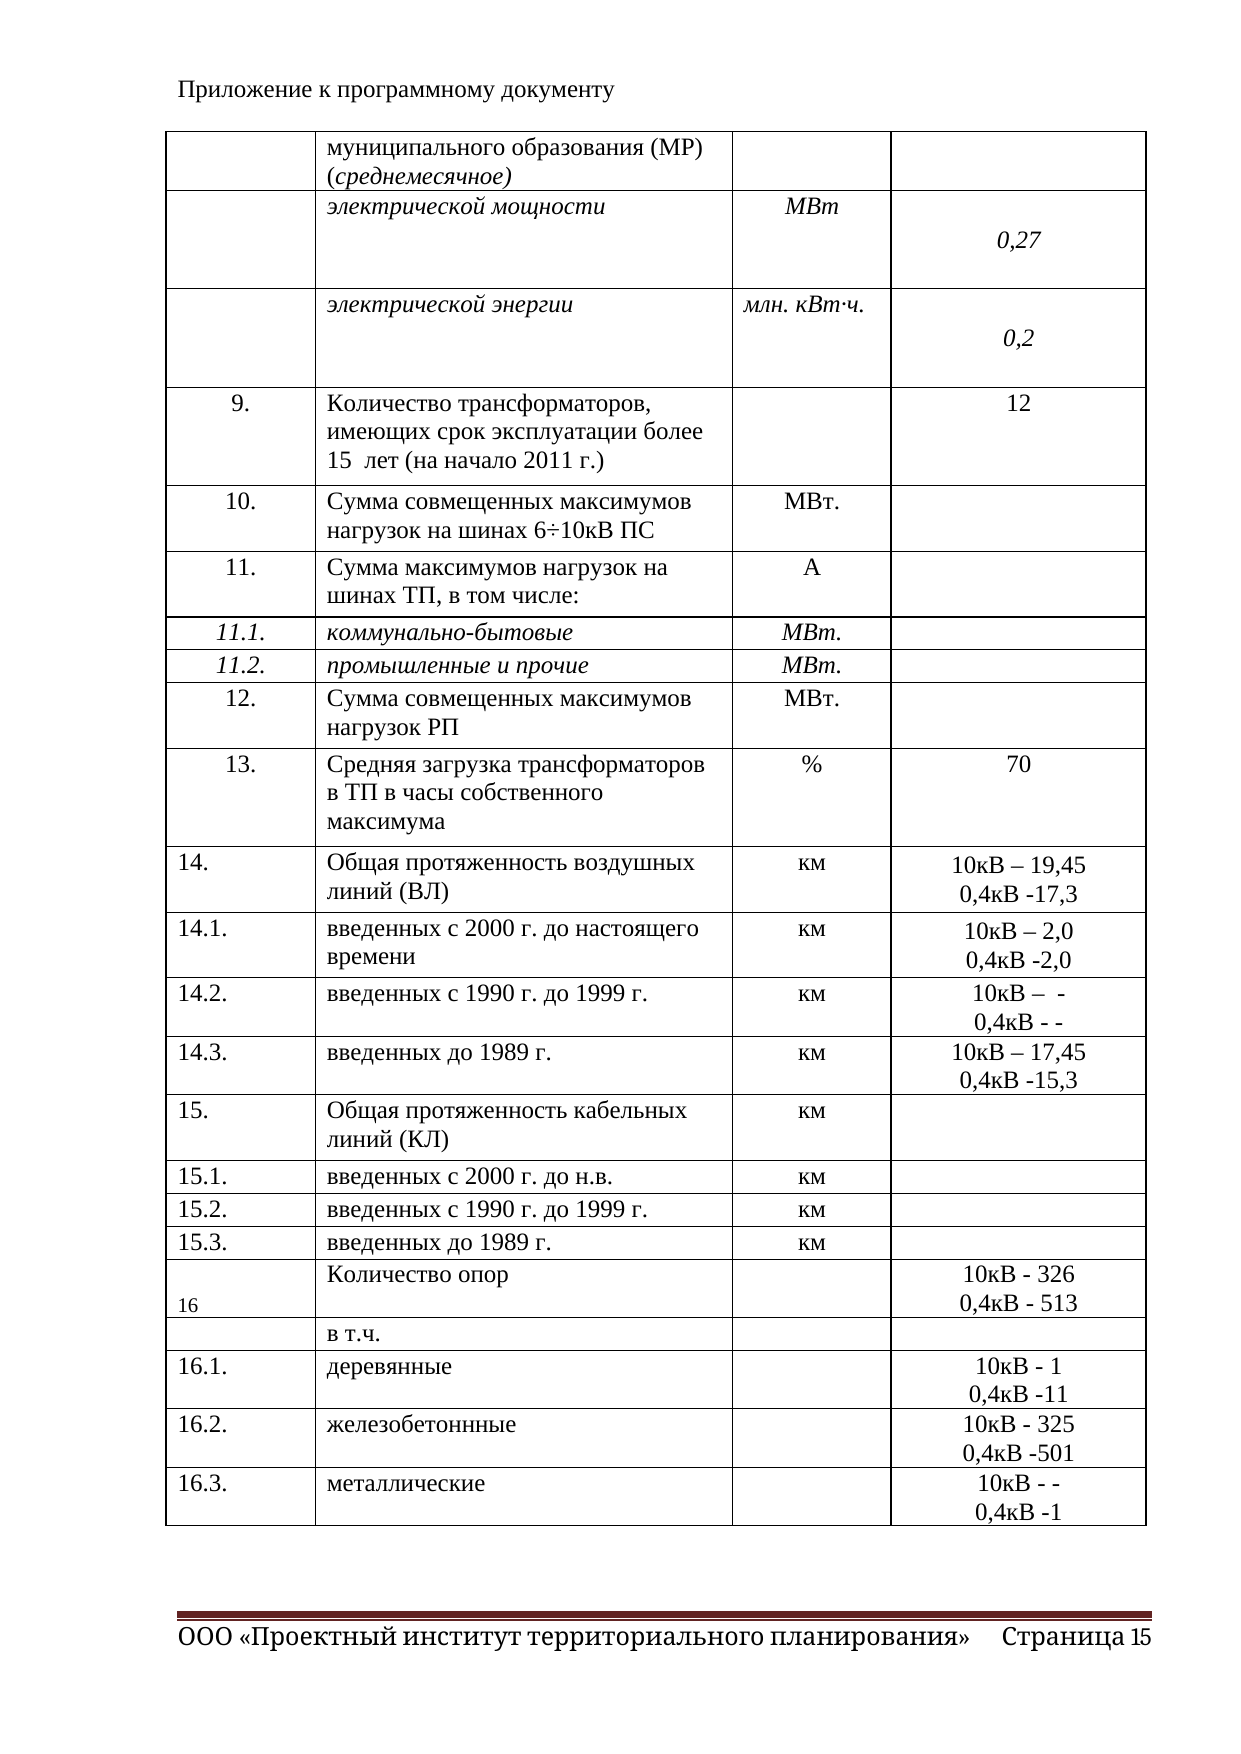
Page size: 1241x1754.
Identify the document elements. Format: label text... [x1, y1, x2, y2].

table_cell 11.2. [167, 650, 315, 682]
table_cell введенных до 1989 г. [316, 1227, 732, 1258]
table_cell введенных с 2000 г. до настоящего времени [316, 913, 732, 977]
table_cell [892, 132, 1145, 190]
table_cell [316, 132, 732, 190]
table_cell 9. [167, 388, 315, 485]
table_cell 16.2. [167, 1409, 315, 1467]
table_cell [733, 1351, 890, 1408]
table_cell 15.3. [167, 1227, 315, 1258]
table_cell Средняя загрузка трансформаторов в ТП в часы собственного максимума [316, 749, 732, 846]
table_cell Количество трансформаторов, имеющих срок эксплуатации более 15 лет (на начало 2011 г.) [316, 388, 732, 485]
table_cell [167, 1318, 315, 1350]
table_cell 10кВ – 17,45 0,4кВ -15,3 [892, 1037, 1145, 1094]
table_cell 10кВ – 19,45 0,4кВ -17,3 [892, 847, 1145, 912]
table_cell 8. [167, 132, 315, 190]
table_cell км [733, 913, 890, 977]
table_cell Сумма совмещенных максимумов нагрузок на шинах 6÷10кВ ПС [316, 486, 732, 551]
table_cell Общая протяженность кабельных линий (КЛ) [316, 1095, 732, 1160]
table_cell 10кВ – 2,0 0,4кВ -2,0 [892, 913, 1145, 977]
table_cell 14.3. [167, 1037, 315, 1094]
table_cell электрической энергии [316, 289, 732, 387]
table_cell 0,27 [892, 191, 1145, 288]
table_cell км [733, 1161, 890, 1193]
table_cell деревянные [316, 1351, 732, 1408]
table_cell 10. [167, 486, 315, 551]
table_cell промышленные и прочие [316, 650, 732, 682]
table_cell [892, 650, 1145, 682]
table_cell МВт. [733, 486, 890, 551]
table_cell железобетоннные [316, 1409, 732, 1467]
table_cell 10кВ - 325 0,4кВ -501 [892, 1409, 1145, 1467]
table_cell [167, 289, 315, 387]
table_cell [733, 1468, 890, 1525]
table_cell [733, 1260, 890, 1317]
table_cell Сумма максимумов нагрузок на шинах ТП, в том числе: [316, 552, 732, 616]
table_cell Общая протяженность воздушных линий (ВЛ) [316, 847, 732, 912]
table_cell км [733, 1037, 890, 1094]
table_cell [733, 1409, 890, 1467]
table_cell [167, 191, 315, 288]
table_cell в т.ч. [316, 1318, 732, 1350]
table_cell А [733, 552, 890, 616]
table_cell [892, 1095, 1145, 1160]
table_cell металлические [316, 1468, 732, 1525]
table_cell [892, 683, 1145, 748]
table_cell [892, 1161, 1145, 1193]
table_cell МВт. [733, 683, 890, 748]
table_cell 10кВ – - 0,4кВ - - [892, 978, 1145, 1036]
table_cell 12. [167, 683, 315, 748]
table_cell коммунально-бытовые [316, 618, 732, 649]
table_cell км [733, 1227, 890, 1258]
table_cell 14.2. [167, 978, 315, 1036]
table_cell [892, 618, 1145, 649]
table_cell млн. кВт∙ч. [733, 289, 890, 387]
table_cell введенных с 2000 г. до н.в. [316, 1161, 732, 1193]
table_cell км [733, 978, 890, 1036]
table_cell % [733, 749, 890, 846]
table_cell км [733, 1095, 890, 1160]
table_cell [733, 132, 890, 190]
table_cell км [733, 1194, 890, 1226]
table_cell 14. [167, 847, 315, 912]
table_cell 12 [892, 388, 1145, 485]
table_cell 70 [892, 749, 1145, 846]
table_cell [733, 388, 890, 485]
table_cell 16 [167, 1260, 315, 1317]
table_cell Сумма совмещенных максимумов нагрузок РП [316, 683, 732, 748]
table_cell 15. [167, 1095, 315, 1160]
table_cell [733, 1318, 890, 1350]
table_cell 10кВ - 326 0,4кВ - 513 [892, 1260, 1145, 1317]
table_cell 15.2. [167, 1194, 315, 1226]
table_cell введенных до 1989 г. [316, 1037, 732, 1094]
table_cell введенных с 1990 г. до 1999 г. [316, 1194, 732, 1226]
table_cell электрической мощности [316, 191, 732, 288]
table_cell 16.1. [167, 1351, 315, 1408]
table_cell [892, 486, 1145, 551]
table_cell 13. [167, 749, 315, 846]
table_cell введенных с 1990 г. до 1999 г. [316, 978, 732, 1036]
table_cell [892, 1318, 1145, 1350]
table_cell 10кВ - - 0,4кВ -1 [892, 1468, 1145, 1525]
table_cell МВт. [733, 650, 890, 682]
table_cell 11. [167, 552, 315, 616]
table_cell [892, 552, 1145, 616]
table_cell 11.1. [167, 618, 315, 649]
table_cell 16.3. [167, 1468, 315, 1525]
table_cell [892, 1227, 1145, 1258]
table_cell км [733, 847, 890, 912]
table_cell 10кВ - 1 0,4кВ -11 [892, 1351, 1145, 1408]
table_cell [892, 1194, 1145, 1226]
table_cell 14.1. [167, 913, 315, 977]
table_cell Количество опор [316, 1260, 732, 1317]
table_cell 15.1. [167, 1161, 315, 1193]
table_cell 0,2 [892, 289, 1145, 387]
table_cell МВт. [733, 618, 890, 649]
table_cell МВт [733, 191, 890, 288]
